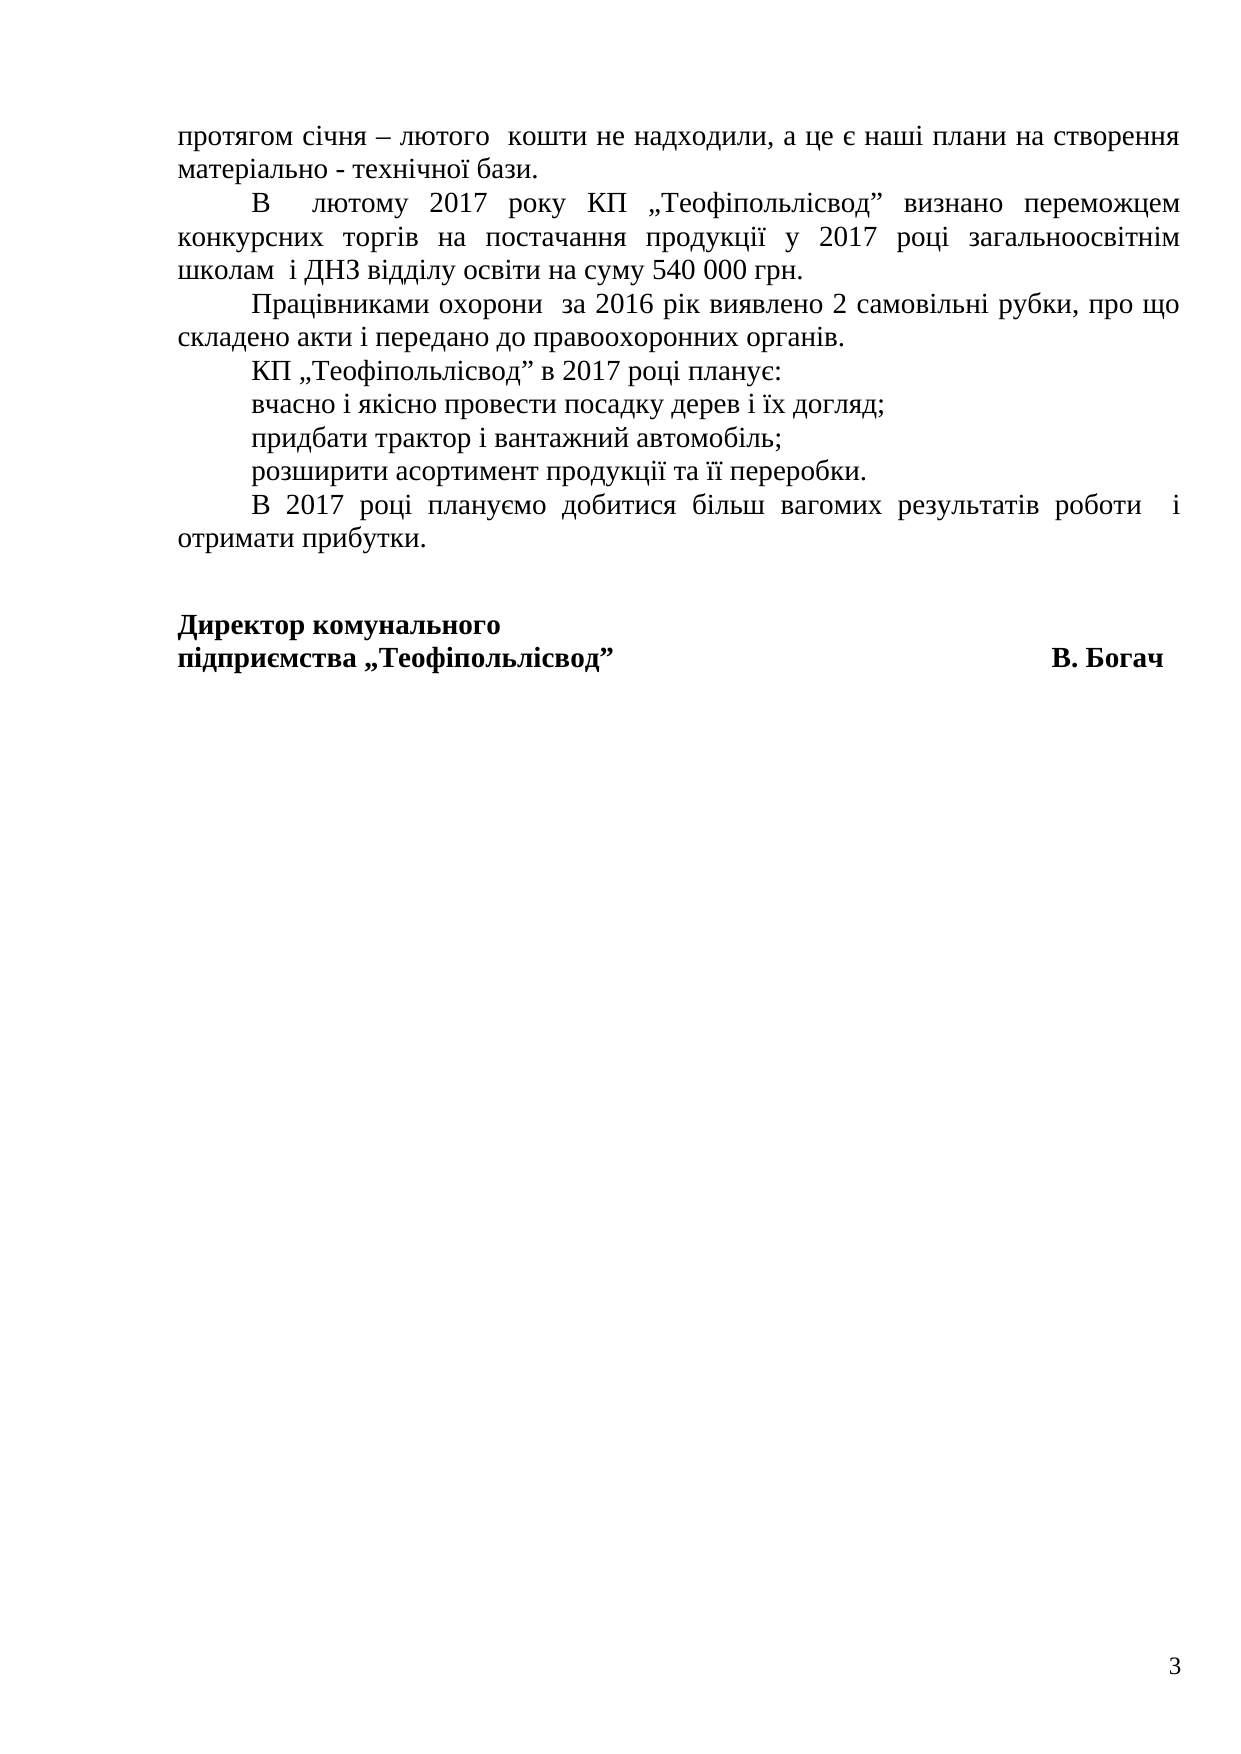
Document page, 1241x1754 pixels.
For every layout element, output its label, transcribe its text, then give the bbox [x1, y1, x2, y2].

text КП „Теофіпольлісвод” в 2017 році планує: [177, 353, 1181, 386]
text розширити асортимент продукції та її переробки. [177, 453, 1181, 487]
text підприємства „Теофіпольлісвод” В. Богач [177, 640, 1181, 674]
text В лютому 2017 року КП „Теофіпольлісвод” визнано переможцем конкурсних торгів на постачання продукції у 2017 році загальноосвітнім школам і ДНЗ відділу освіти на суму 540 000 грн. [177, 185, 1181, 286]
text Директор комунального [177, 607, 1181, 640]
text В 2017 році плануємо добитися більш вагомих результатів роботи і отримати прибутки. [177, 487, 1181, 554]
text Працівниками охорони за 2016 рік виявлено 2 самовільні рубки, про що складено акти і передано до правоохоронних органів. [177, 286, 1181, 353]
text придбати трактор і вантажний автомобіль; [177, 420, 1181, 453]
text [177, 118, 1181, 185]
text вчасно і якісно провести посадку дерев і їх догляд; [177, 386, 1181, 420]
